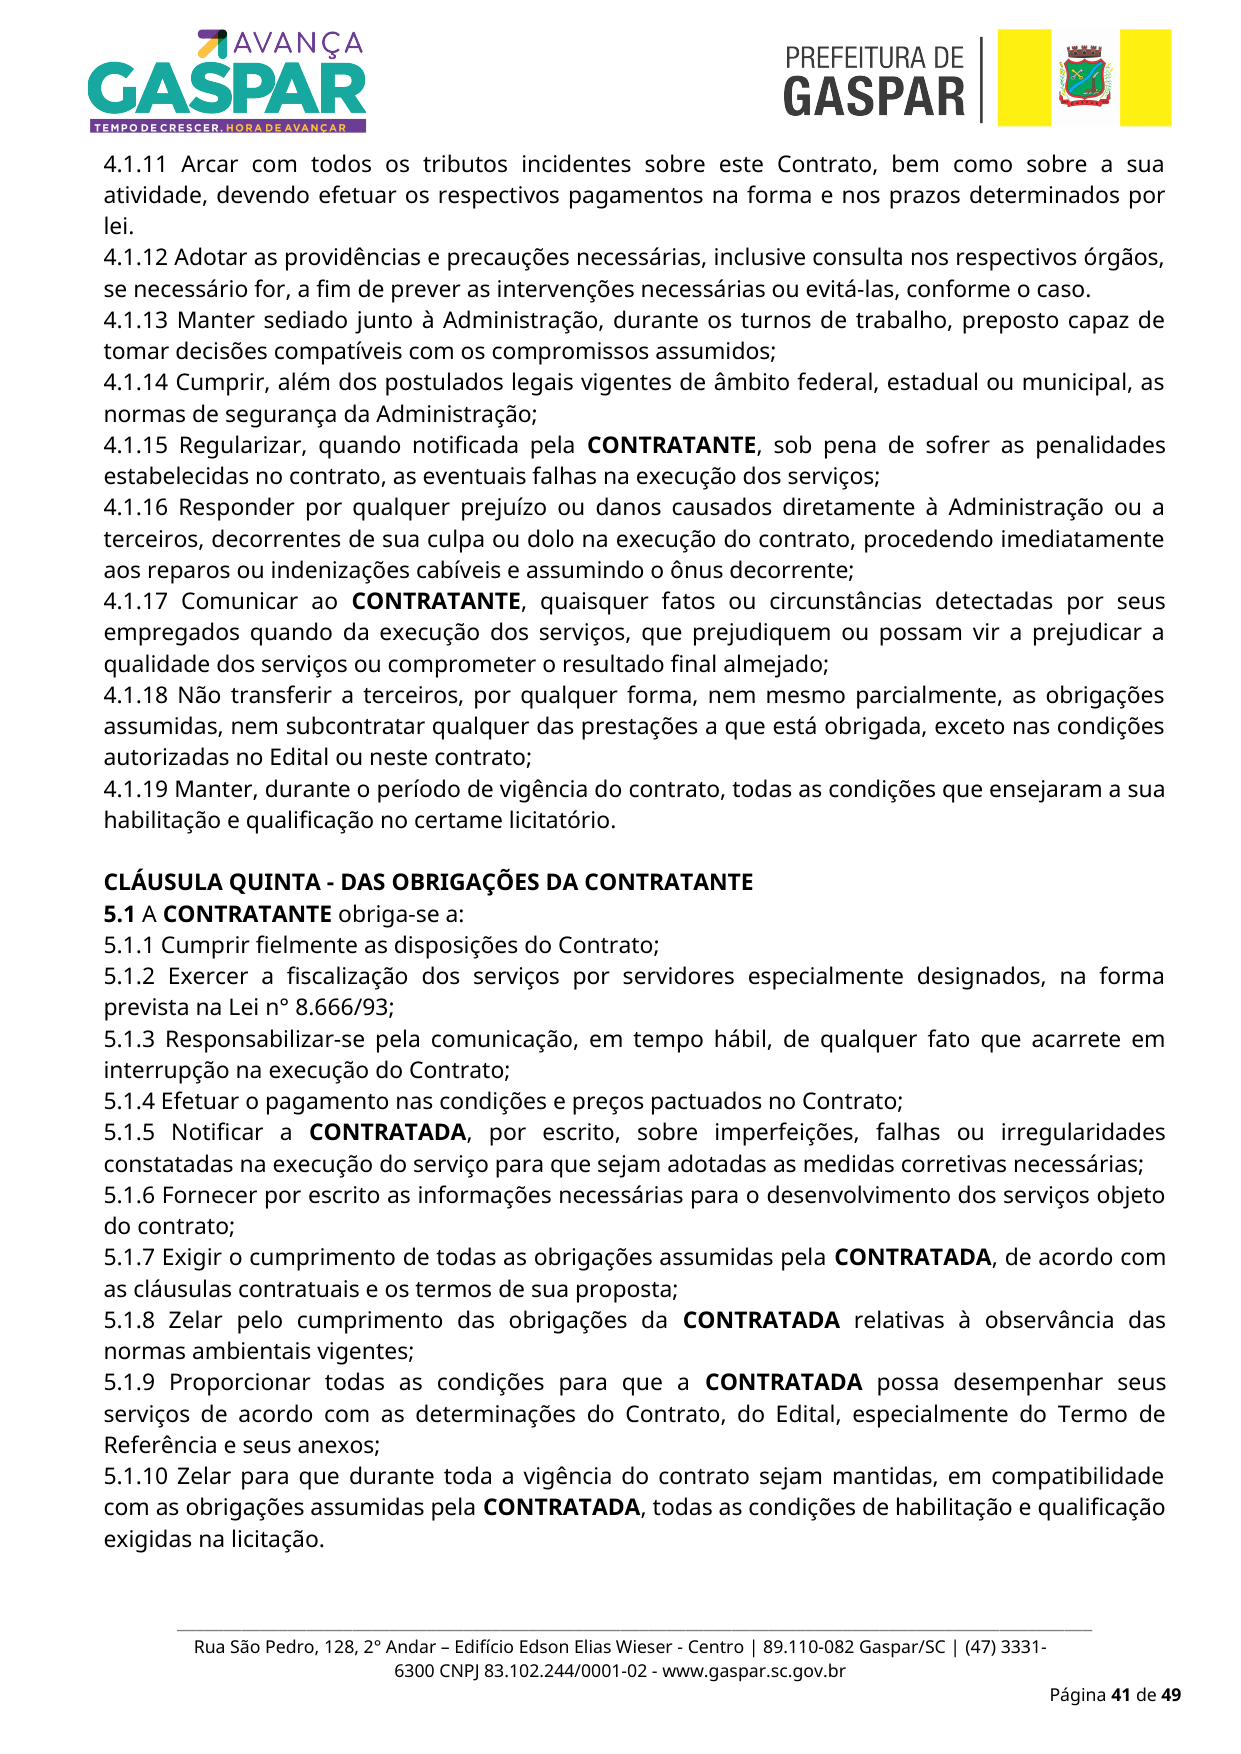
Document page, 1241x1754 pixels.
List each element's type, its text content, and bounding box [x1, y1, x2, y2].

text 5.1.6 Fornecer por escrito as informações necessárias para o desenvolvimento dos serviços objeto do contrato; [103, 1179, 1167, 1241]
text 5.1.3 Responsabilizar-se pela comunicação, em tempo hábil, de qualquer fato que acarrete em interrupção na execução do Contrato; [103, 1023, 1167, 1085]
text 5.1.7 Exigir o cumprimento de todas as obrigações assumidas pela CONTRATADA, de acordo com as cláusulas contratuais e os termos de sua proposta; [103, 1241, 1167, 1304]
text 5.1.2 Exercer a fiscalização dos serviços por servidores especialmente designados, na forma prevista na Lei n° 8.666/93; [103, 960, 1167, 1023]
text 4.1.16 Responder por qualquer prejuízo ou danos causados diretamente à Administração ou a terceiros, decorrentes de sua culpa ou dolo na execução do contrato, procedendo imediatamente aos reparos ou indenizações cabíveis e assumindo o ônus decorrente; [103, 491, 1167, 585]
text 5.1.9 Proporcionar todas as condições para que a CONTRATADA possa desempenhar seus serviços de acordo com as determinações do Contrato, do Edital, especialmente do Termo de Referência e seus anexos; [103, 1366, 1167, 1460]
text 4.1.17 Comunicar ao CONTRATANTE, quaisquer fatos ou circunstâncias detectadas por seus empregados quando da execução dos serviços, que prejudiquem ou possam vir a prejudicar a qualidade dos serviços ou comprometer o resultado final almejado; [103, 585, 1167, 679]
text 5.1.1 Cumprir fielmente as disposições do Contrato; [103, 929, 1167, 960]
text 4.1.14 Cumprir, além dos postulados legais vigentes de âmbito federal, estadual ou municipal, as normas de segurança da Administração; [103, 366, 1167, 429]
text CLÁUSULA QUINTA - DAS OBRIGAÇÕES DA CONTRATANTE [103, 866, 1167, 898]
picture [784, 29, 1172, 127]
text 4.1.12 Adotar as providências e precauções necessárias, inclusive consulta nos respectivos órgãos, se necessário for, a fim de prever as intervenções necessárias ou evitá-las, conforme o caso. [103, 241, 1167, 304]
text 4.1.11 Arcar com todos os tributos incidentes sobre este Contrato, bem como sobre a sua atividade, devendo efetuar os respectivos pagamentos na forma e nos prazos determinados por lei. [103, 148, 1167, 241]
text 4.1.18 Não transferir a terceiros, por qualquer forma, nem mesmo parcialmente, as obrigações assumidas, nem subcontratar qualquer das prestações a que está obrigada, exceto nas condições autorizadas no Edital ou neste contrato; [103, 679, 1167, 773]
text 4.1.13 Manter sediado junto à Administração, durante os turnos de trabalho, preposto capaz de tomar decisões compatíveis com os compromissos assumidos; [103, 304, 1167, 366]
picture [87, 29, 366, 133]
text 5.1.8 Zelar pelo cumprimento das obrigações da CONTRATADA relativas à observância das normas ambientais vigentes; [103, 1304, 1167, 1366]
text 4.1.19 Manter, durante o período de vigência do contrato, todas as condições que ensejaram a sua habilitação e qualificação no certame licitatório. [103, 773, 1167, 835]
text 5.1.4 Efetuar o pagamento nas condições e preços pactuados no Contrato; [103, 1085, 1167, 1116]
text 5.1.10 Zelar para que durante toda a vigência do contrato sejam mantidas, em compatibilidade com as obrigações assumidas pela CONTRATADA, todas as condições de habilitação e qualificação exigidas na licitação. [103, 1460, 1167, 1554]
text CONTRATANTE obriga-se a: [103, 898, 1167, 929]
text 5.1.5 Notificar a CONTRATADA, por escrito, sobre imperfeições, falhas ou irregularidades constatadas na execução do serviço para que sejam adotadas as medidas corretivas necessárias; [103, 1116, 1167, 1179]
text 4.1.15 Regularizar, quando notificada pela CONTRATANTE, sob pena de sofrer as penalidades estabelecidas no contrato, as eventuais falhas na execução dos serviços; [103, 429, 1167, 491]
